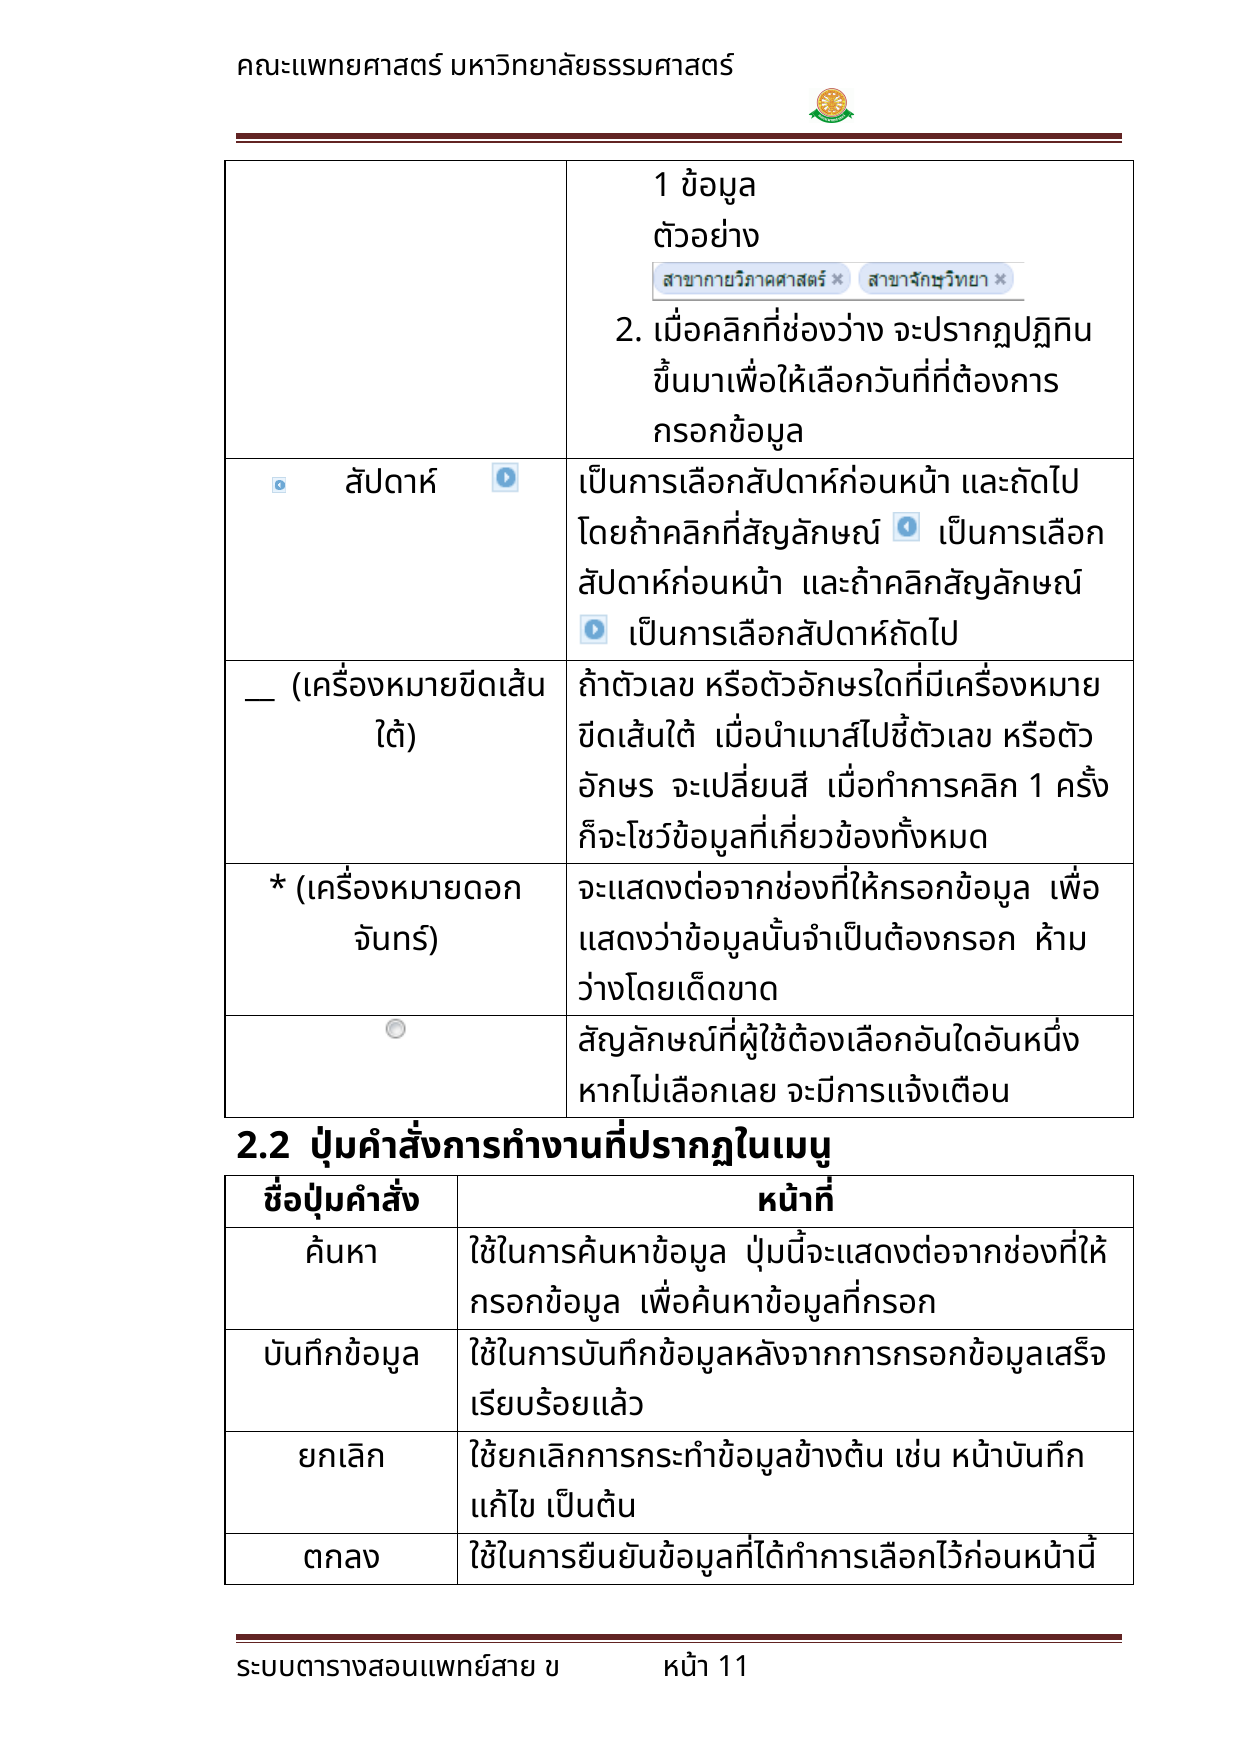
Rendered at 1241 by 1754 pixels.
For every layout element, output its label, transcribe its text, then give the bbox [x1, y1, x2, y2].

table_cell * (เครื่องหมายดอกจันทร์) [226, 864, 566, 1015]
table_header ชื่อปุ่มคำสั่ง [226, 1176, 457, 1227]
table_cell ใช้ในการค้นหาข้อมูล ปุ่มนี้จะแสดงต่อจากช่องที่ให้กรอกข้อมูล เพื่อค้นหาข้อมูลที่กรอก [458, 1228, 1133, 1329]
picture [489, 459, 522, 494]
table_cell ใช้ยกเลิกการกระทำข้อมูลข้างต้น เช่น หน้าบันทึก แก้ไข เป็นต้น [458, 1432, 1133, 1532]
table_cell เป็นการเลือกสัปดาห์ก่อนหน้า และถัดไป โดยถ้าคลิกที่สัญลักษณ์ เป็นการเลือกสัปดาห์ก่อนหน้า และถ้าคลิกสัญลักษณ์ เป็นการเลือกสัปดาห์ถัดไป [567, 459, 1133, 660]
table_cell ใช้ในการบันทึกข้อมูลหลังจากการกรอกข้อมูลเสร็จเรียบร้อยแล้ว [458, 1330, 1133, 1431]
table_cell สัญลักษณ์ที่ผู้ใช้ต้องเลือกอันใดอันหนึ่ง หากไม่เลือกเลย จะมีการแจ้งเตือน [567, 1016, 1133, 1117]
picture [270, 477, 286, 494]
table_cell [226, 161, 566, 457]
text 2.2 ปุ่มคำสั่งการทำงานที่ปรากฏในเมนู [236, 1118, 1122, 1175]
picture [890, 512, 920, 545]
table_cell __ (เครื่องหมายขีดเส้นใต้) [226, 661, 566, 863]
picture [652, 262, 1025, 301]
table_cell [226, 1016, 566, 1117]
table_header หน้าที่ [458, 1176, 1133, 1227]
table_cell บันทึกข้อมูล [226, 1330, 457, 1431]
picture [808, 88, 855, 123]
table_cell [567, 161, 1133, 457]
table_cell ถ้าตัวเลข หรือตัวอักษรใดที่มีเครื่องหมายขีดเส้นใต้ เมื่อนำเมาส์ไปชี้ตัวเลข หรือตัวอักษร จะเปลี่ยนสี เมื่อทำการคลิก 1 ครั้งก็จะโชว์ข้อมูลที่เกี่ยวข้องทั้งหมด [567, 661, 1133, 863]
table_cell ค้นหา [226, 1228, 457, 1329]
table_cell สัปดาห์ [226, 459, 566, 660]
picture [383, 1016, 409, 1042]
table_cell ตกลง [226, 1534, 457, 1584]
table_cell ยกเลิก [226, 1432, 457, 1532]
picture [577, 610, 611, 646]
table_cell จะแสดงต่อจากช่องที่ให้กรอกข้อมูล เพื่อแสดงว่าข้อมูลนั้นจำเป็นต้องกรอก ห้ามว่างโดยเด็ดขาด [567, 864, 1133, 1015]
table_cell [458, 1534, 1133, 1584]
